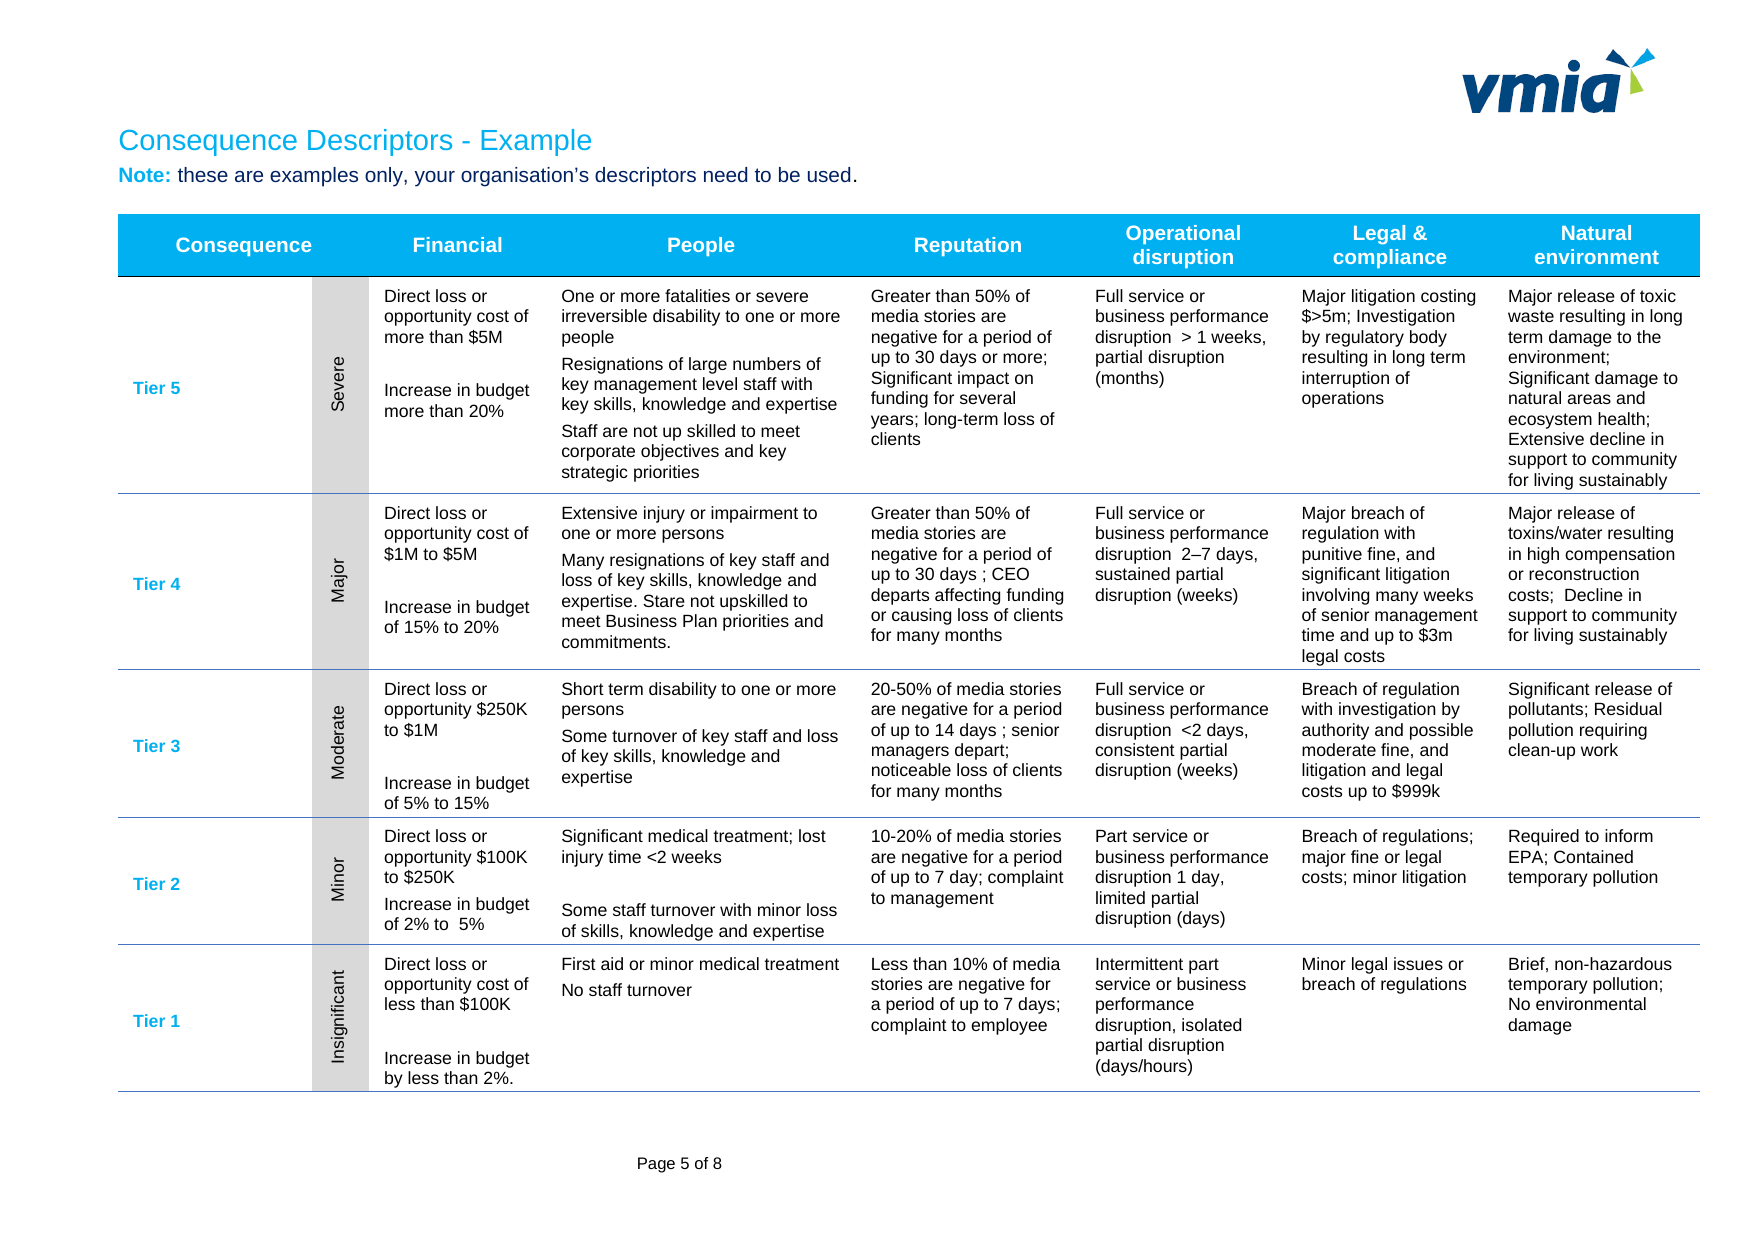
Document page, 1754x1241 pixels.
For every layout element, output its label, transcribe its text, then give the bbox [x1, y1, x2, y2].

table_header Financial [369, 214, 546, 276]
table_cell Full service or business performance disruption <2 days, consistent partial disruption (weeks) [1080, 670, 1287, 816]
table_cell Breach of regulation with investigation by authority and possible moderate fine, and litigation and legal costs up to $999k [1287, 670, 1493, 816]
table_header Legal & compliance [1287, 214, 1493, 276]
table_cell Less than 10% of media stories are negative for a period of up to 7 days; complaint to employee [856, 945, 1080, 1091]
table_cell Part service or business performance disruption 1 day, limited partial disruption (days) [1080, 818, 1287, 944]
table_cell Major breach of regulation with punitive fine, and significant litigation involving many weeks of senior management time and up to $3m legal costs [1287, 494, 1493, 669]
table_cell Direct loss or opportunity $100K to $250K Increase in budget of 2% to 5% [369, 818, 546, 944]
table_cell Moderate [312, 670, 369, 816]
table_cell Tier 2 [118, 818, 312, 944]
table_header Consequence [118, 214, 369, 276]
table_cell Breach of regulations; major fine or legal costs; minor litigation [1287, 818, 1493, 944]
table_cell Insignificant [312, 945, 369, 1091]
table_cell Major release of toxins/water resulting in high compensation or reconstruction costs; Decline in support to community for living sustainably [1493, 494, 1700, 669]
table_cell Tier 4 [118, 494, 312, 669]
table_cell Full service or business performance disruption 2–7 days, sustained partial disruption (weeks) [1080, 494, 1287, 669]
table_cell Full service or business performance disruption > 1 weeks, partial disruption (months) [1080, 277, 1287, 493]
table_header People [546, 214, 856, 276]
picture [1456, 34, 1667, 117]
table_cell Minor [312, 818, 369, 944]
table_cell Direct loss or opportunity cost of less than $100K Increase in budget by less than 2%. [369, 945, 546, 1091]
table_cell Major litigation costing $>5m; Investigation by regulatory body resulting in long term interruption of operations [1287, 277, 1493, 493]
table_cell Severe [312, 277, 369, 493]
table_cell Tier 5 [118, 277, 312, 493]
table_cell Brief, non-hazardous temporary pollution; No environmental damage [1493, 945, 1700, 1091]
table_cell Minor legal issues or breach of regulations [1287, 945, 1493, 1091]
table_header Operational disruption [1080, 214, 1287, 276]
table_cell Intermittent part service or business performance disruption, isolated partial disruption (days/hours) [1080, 945, 1287, 1091]
table_cell Extensive injury or impairment to one or more persons Many resignations of key staff and loss of key skills, knowledge and expertise. Stare not upskilled to meet Business Plan priorities and commitments. [546, 494, 856, 669]
table_cell Major release of toxic waste resulting in long term damage to the environment; Significant damage to natural areas and ecosystem health; Extensive decline in support to community for living sustainably [1493, 277, 1700, 493]
table_cell Tier 1 [118, 945, 312, 1091]
table_cell Direct loss or opportunity cost of more than $5M Increase in budget more than 20% [369, 277, 546, 493]
table_cell Major [312, 494, 369, 669]
table_cell First aid or minor medical treatment No staff turnover [546, 945, 856, 1091]
table_header Natural environment [1493, 214, 1700, 276]
table_header Reputation [856, 214, 1080, 276]
table_cell Direct loss or opportunity $250K to $1M Increase in budget of 5% to 15% [369, 670, 546, 816]
table_cell 20-50% of media stories are negative for a period of up to 14 days ; senior managers depart; noticeable loss of clients for many months [856, 670, 1080, 816]
table_cell Significant release of pollutants; Residual pollution requiring clean-up work [1493, 670, 1700, 816]
table_cell Tier 3 [118, 670, 312, 816]
table_cell 10-20% of media stories are negative for a period of up to 7 day; complaint to management [856, 818, 1080, 944]
table_cell Direct loss or opportunity cost of $1M to $5M Increase in budget of 15% to 20% [369, 494, 546, 669]
table_cell Greater than 50% of media stories are negative for a period of up to 30 days or more; Significant impact on funding for several years; long-term loss of clients [856, 277, 1080, 493]
table_cell One or more fatalities or severe irreversible disability to one or more people Resignations of large numbers of key management level staff with key skills, knowledge and expertise Staff are not up skilled to meet corporate objectives and key strategic priorities [546, 277, 856, 493]
text Note: these are examples only, your organisation’s descriptors need to be used. [118, 163, 1636, 187]
subtitle Consequence Descriptors - Example [118, 123, 1636, 157]
table_cell Significant medical treatment; lost injury time <2 weeks Some staff turnover with minor loss of skills, knowledge and expertise [546, 818, 856, 944]
table_cell Short term disability to one or more persons Some turnover of key staff and loss of key skills, knowledge and expertise [546, 670, 856, 816]
table_cell Greater than 50% of media stories are negative for a period of up to 30 days ; CEO departs affecting funding or causing loss of clients for many months [856, 494, 1080, 669]
table_cell Required to inform EPA; Contained temporary pollution [1493, 818, 1700, 944]
